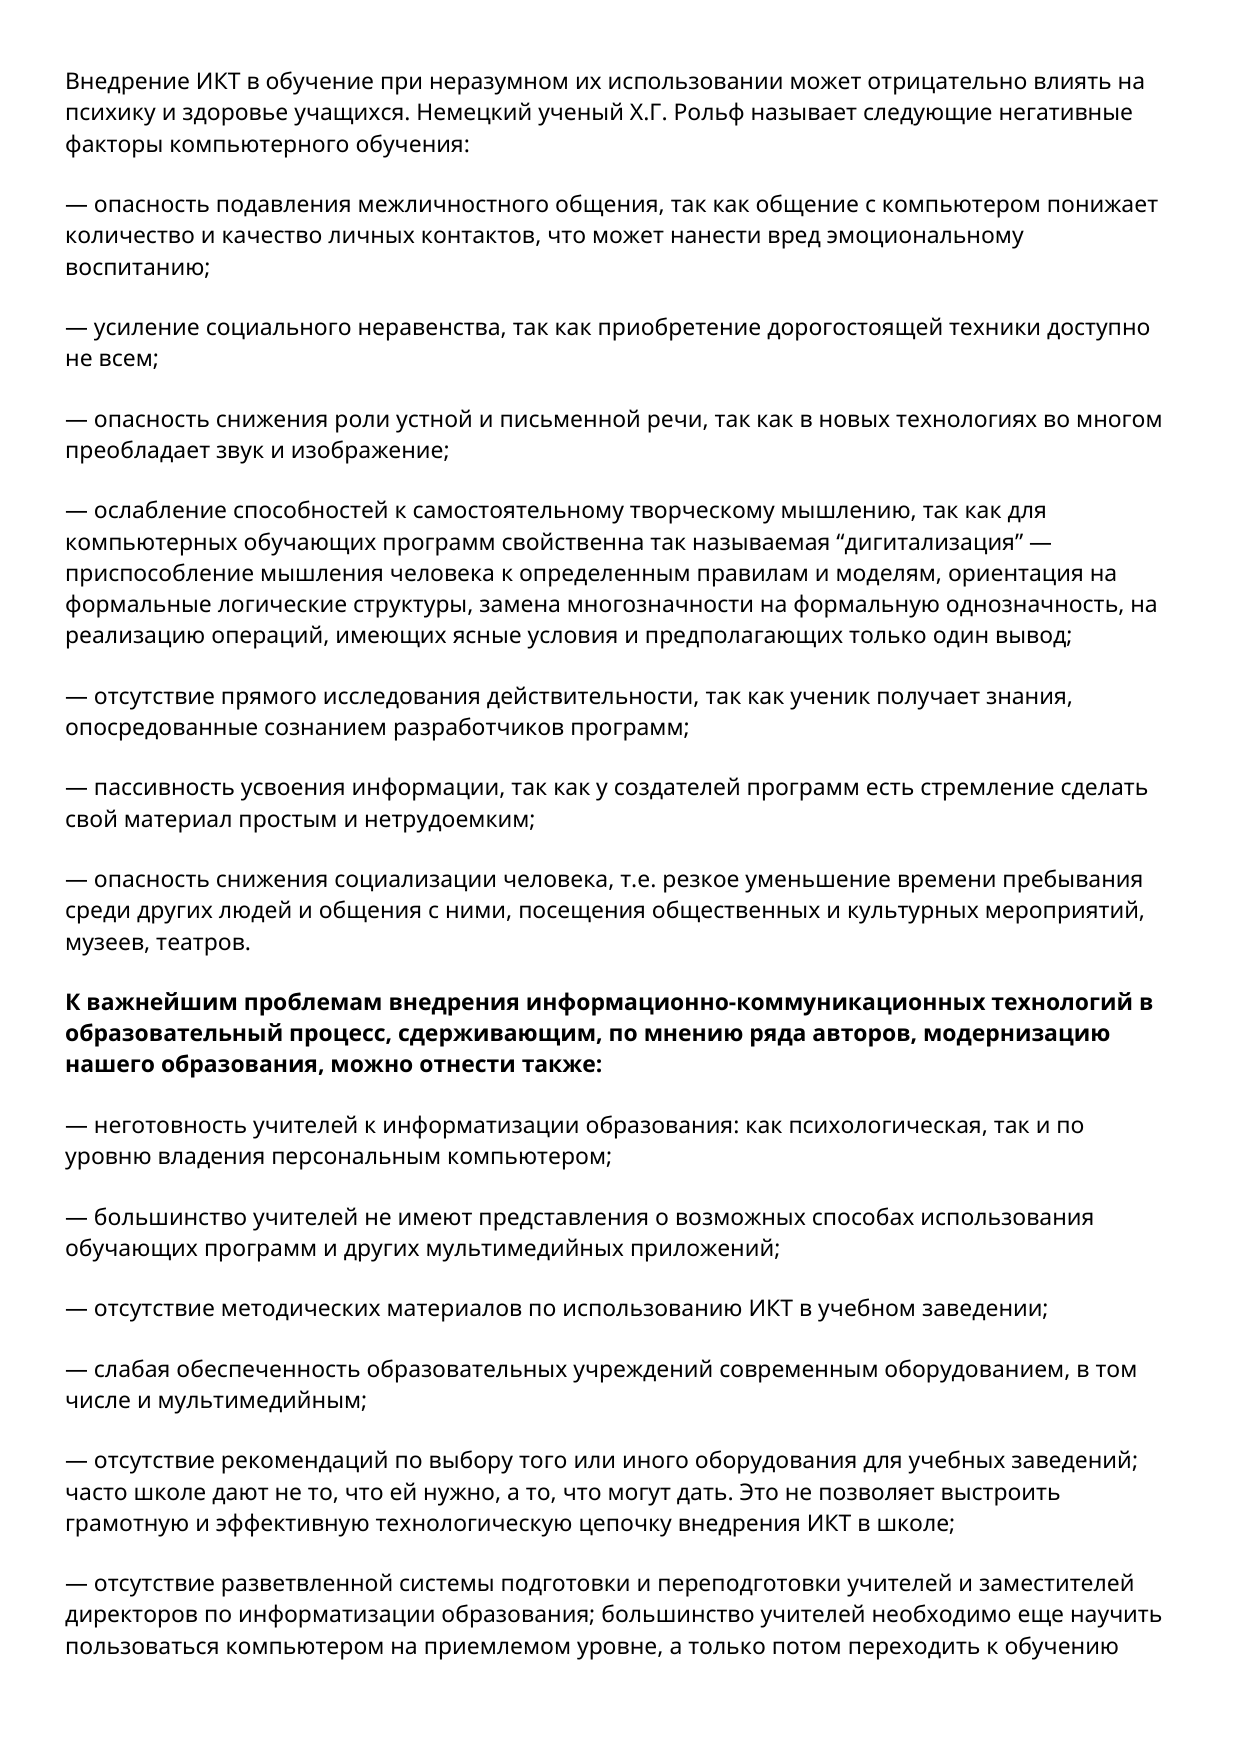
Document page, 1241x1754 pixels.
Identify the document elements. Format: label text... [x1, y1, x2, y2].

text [65, 1567, 1175, 1661]
text — большинство учителей не имеют представления о возможных способах использования обучающих программ и других мультимедийных приложений; [65, 1200, 1175, 1263]
text — опасность подавления межличностного общения, так как общение с компьютером понижает количество и качество личных контактов, что может нанести вред эмоциональному воспитанию; [65, 188, 1175, 282]
text — опасность снижения роли устной и письменной речи, так как в новых технологиях во многом преобладает звук и изображение; [65, 402, 1175, 465]
text — пассивность усвоения информации, так как у создателей программ есть стремление сделать свой материал простым и нетрудоемким; [65, 771, 1175, 834]
text — опасность снижения социализации человека, т.е. резкое уменьшение времени пребывания среди других людей и общения с ними, посещения общественных и культурных мероприятий, музеев, театров. [65, 863, 1175, 957]
text — отсутствие методических материалов по использованию ИКT в учебном заведении; [65, 1292, 1175, 1323]
text — усиление социального неравенства, так как приобретение дорогостоящей техники доступно не всем; [65, 311, 1175, 373]
text — отсутствие прямого исследования действительности, так как ученик получает знания, опосредованные сознанием разработчиков программ; [65, 679, 1175, 742]
text — неготовность учителей к информатизации образования: как психологическая, так и по уровню владения персональным компьютером; [65, 1109, 1175, 1171]
text К важнейшим проблемам внедрения информационно-коммуникационных технологий в образовательный процесс, сдерживающим, по мнению ряда авторов, модернизацию нашего образования, можно отнести также: [65, 986, 1175, 1079]
text — ослабление способностей к самостоятельному творческому мышлению, так как для компьютерных обучающих программ свойственна так называемая “дигитализация” — приспособление мышления человека к определенным правилам и моделям, ориентация на формальные логические структуры, замена многозначности на формальную однозначность, на реализацию операций, имеющих ясные условия и предполагающих только один вывод; [65, 494, 1175, 650]
text — слабая обеспеченность образовательных учреждений современным оборудованием, в том числе и мультимедийным; [65, 1352, 1175, 1415]
text Внедрение ИКТ в обучение при неразумном их использовании может отрицательно влиять на психику и здоровье учащихся. Немецкий ученый Х.Г. Рольф называет следующие негативные факторы компьютерного обучения: [65, 65, 1175, 159]
text — отсутствие рекомендаций по выбору того или иного оборудования для учебных заведений; часто школе дают не то, что ей нужно, а то, что могут дать. Это не позволяет выстроить грамотную и эффективную технологическую цепочку внедрения ИКТ в школе; [65, 1444, 1175, 1538]
